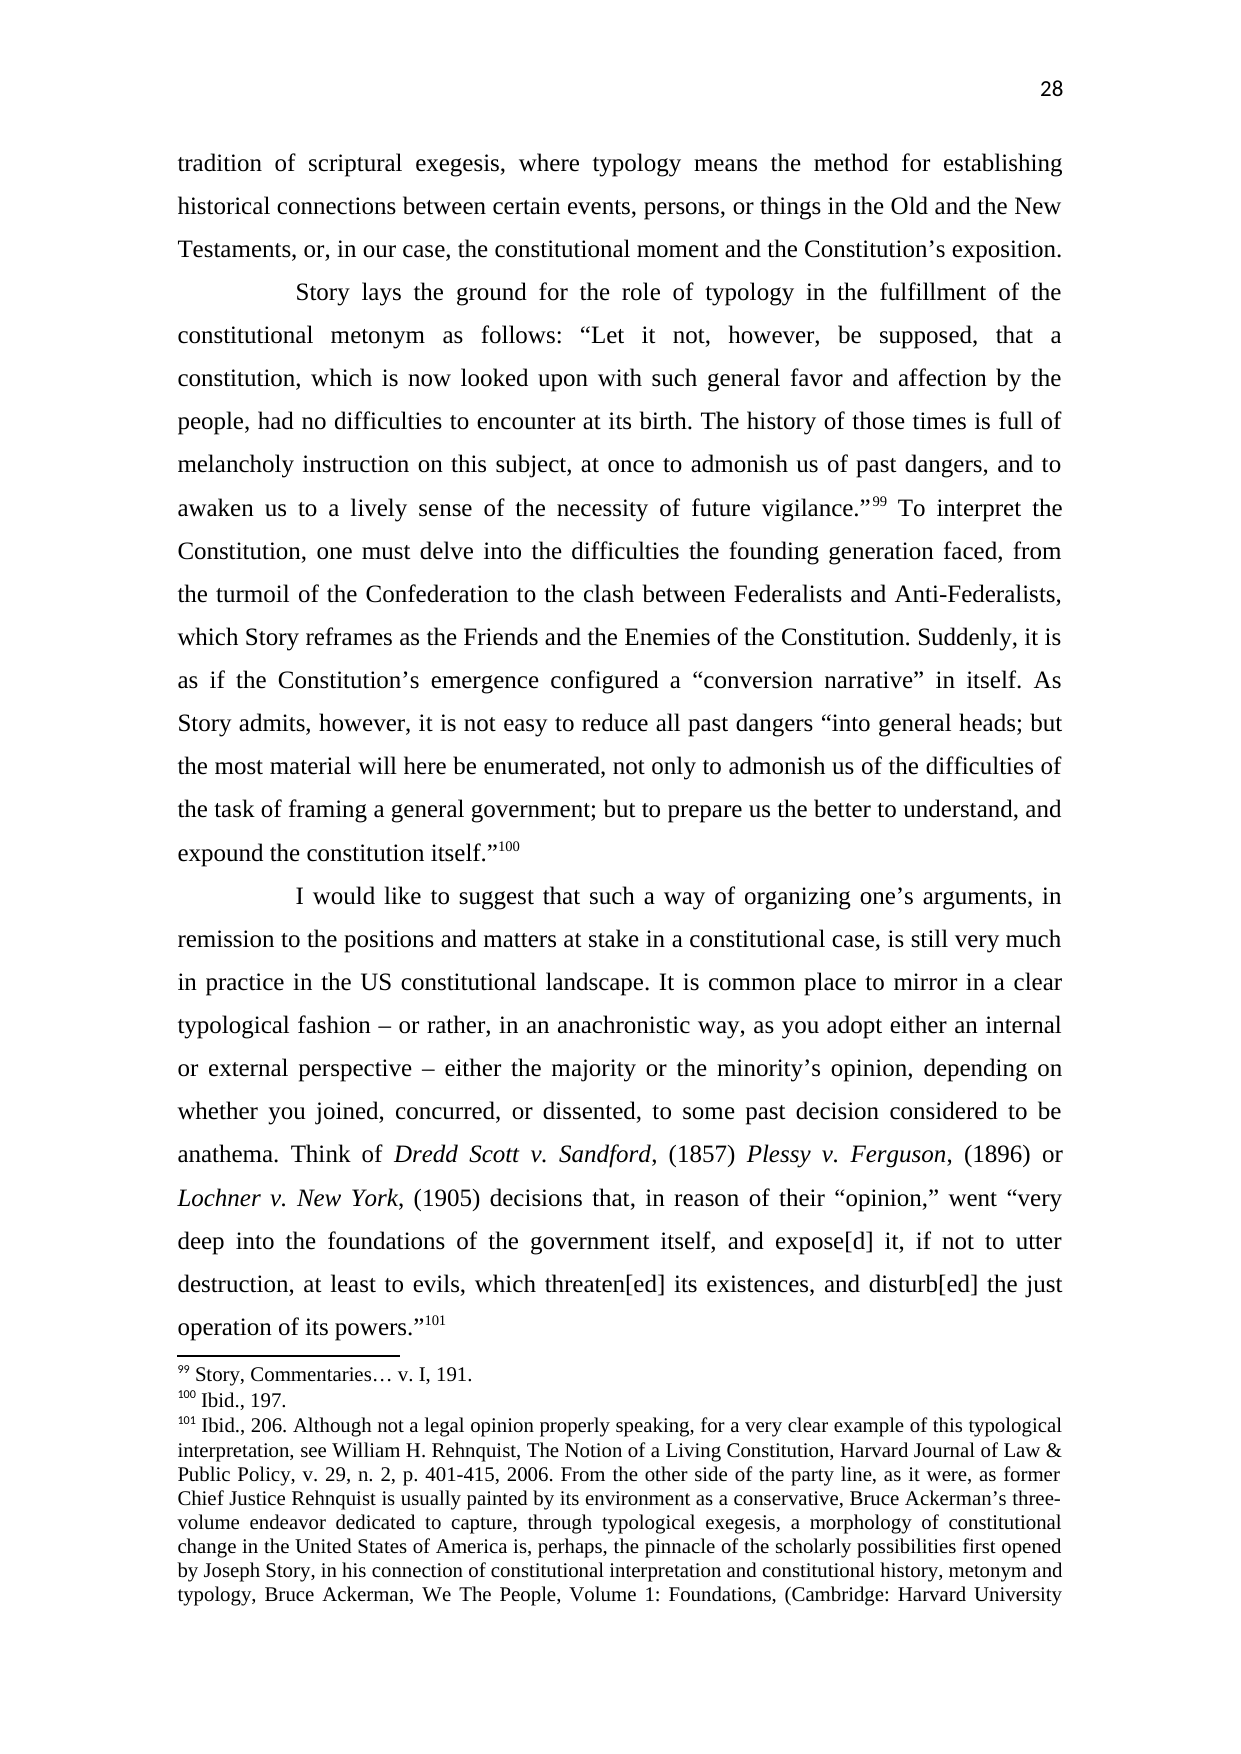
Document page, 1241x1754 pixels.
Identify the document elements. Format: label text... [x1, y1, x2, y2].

text Story lays the ground for the role of typology in the fulfillment of the constitutional metonym as follows: “Let it not, however, be supposed, that a constitution, which is now looked upon with such general favor and affection by the people, had no difficulties to encounter at its birth. The history of those times is full of melancholy instruction on this subject, at once to admonish us of past dangers, and to awaken us to a lively sense of the necessity of future vigilance.” To interpret the Constitution, one must delve into the difficulties the founding generation faced, from the turmoil of the Confederation to the clash between Federalists and Anti-Federalists, which Story reframes as the Friends and the Enemies of the Constitution. Suddenly, it is as if the Constitution’s emergence configured a “conversion narrative” in itself. As Story admits, however, it is not easy to reduce all past dangers “into general heads; but the most material will here be enumerated, not only to admonish us of the difficulties of the task of framing a general government; but to prepare us the better to understand, and expound the constitution itself.” [177, 277, 1063, 866]
text tradition of scriptural exegesis, where typology means the method for establishing historical connections between certain events, persons, or things in the Old and the New Testaments, or, in our case, the constitutional moment and the Constitution’s exposition. [177, 148, 1063, 263]
text I would like to suggest that such a way of organizing one’s arguments, in remission to the positions and matters at stake in a constitutional case, is still very much in practice in the US constitutional landscape. It is common place to mirror in a clear typological fashion – or rather, in an anachronistic way, as you adopt either an internal or external perspective – either the majority or the minority’s opinion, depending on whether you joined, concurred, or dissented, to some past decision considered to be anathema. Think of Dredd Scott v. Sandford, (1857) Plessy v. Ferguson, (1896) or Lochner v. New York, (1905) decisions that, in reason of their “opinion,” went “very deep into the foundations of the government itself, and expose[d] it, if not to utter destruction, at least to evils, which threaten[ed] its existences, and disturb[ed] the just operation of its powers.” [177, 881, 1063, 1341]
